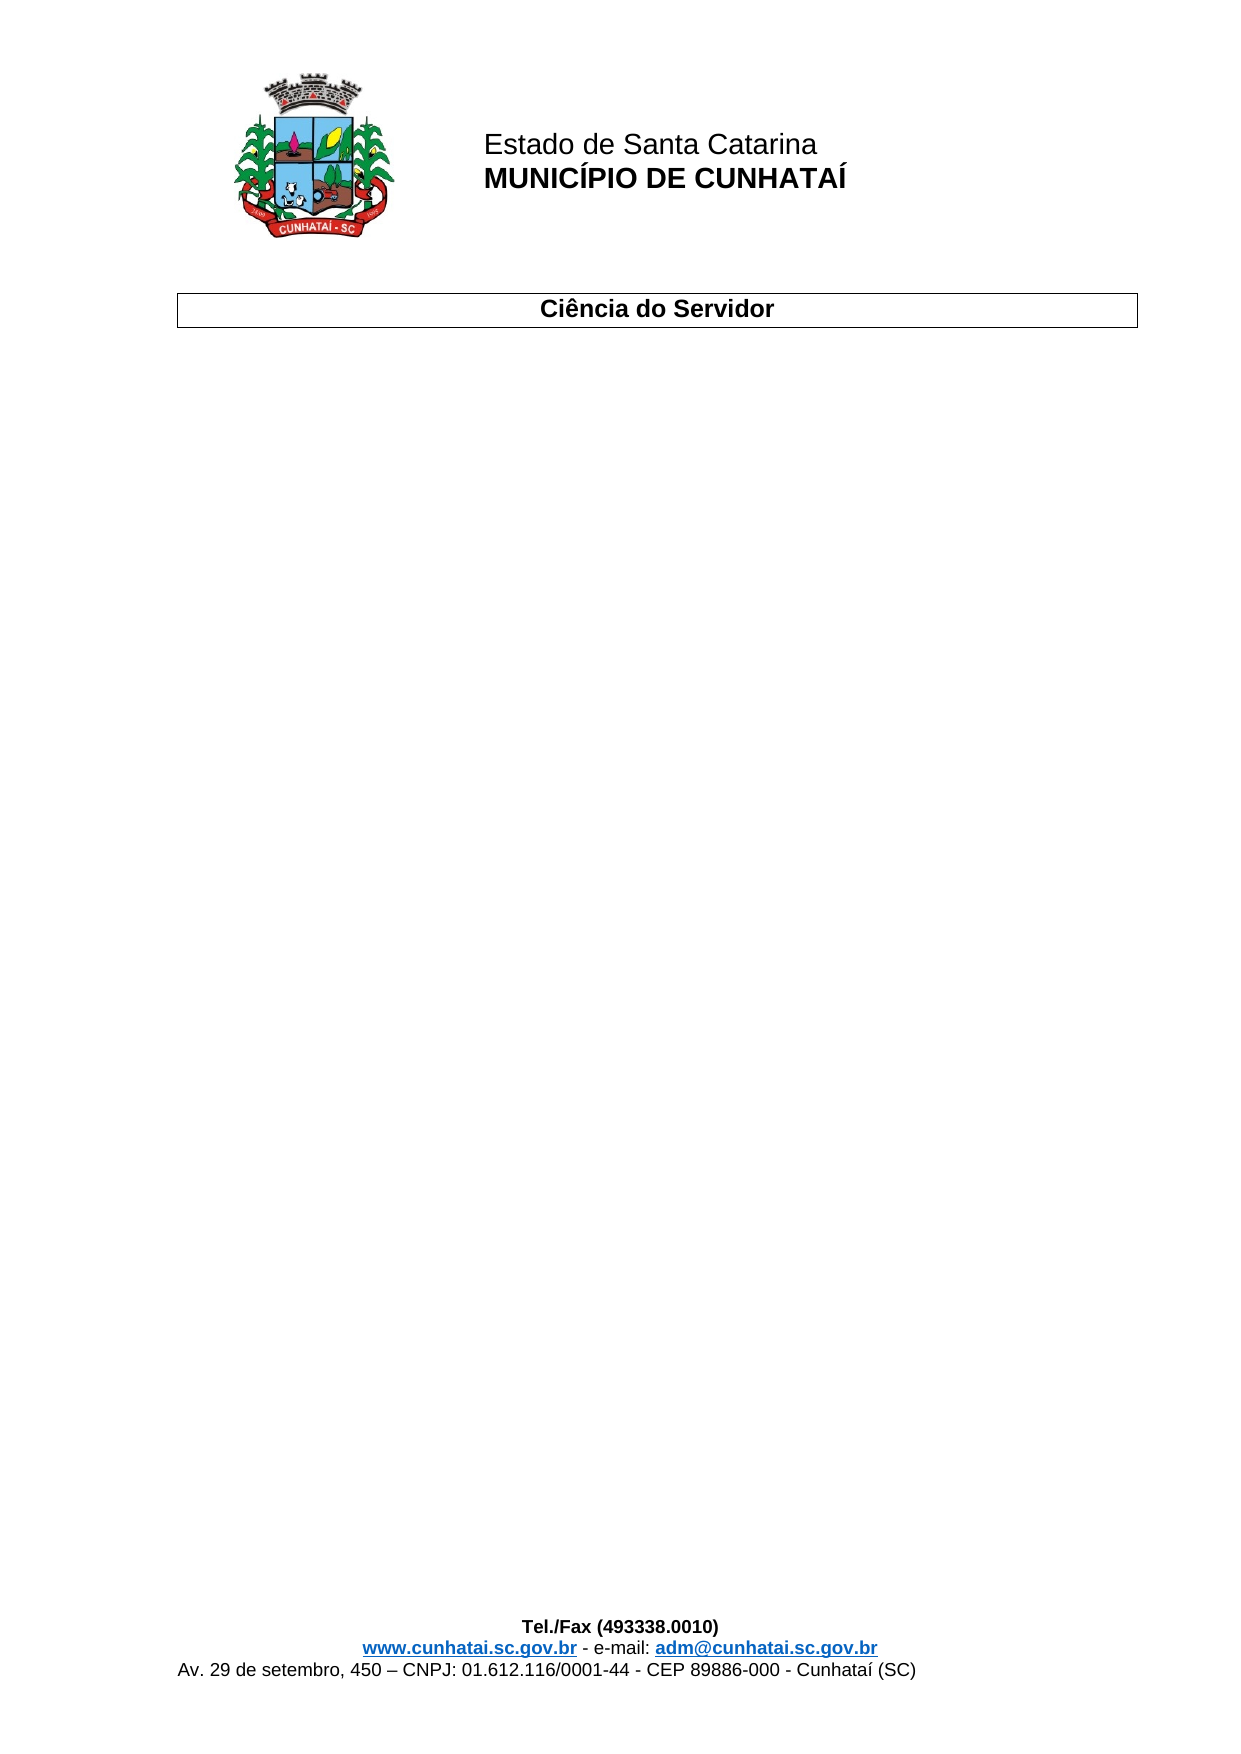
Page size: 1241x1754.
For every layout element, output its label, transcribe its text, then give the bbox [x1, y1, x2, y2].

picture [233, 73, 395, 238]
table_cell Ciência do Servidor [178, 294, 1137, 327]
